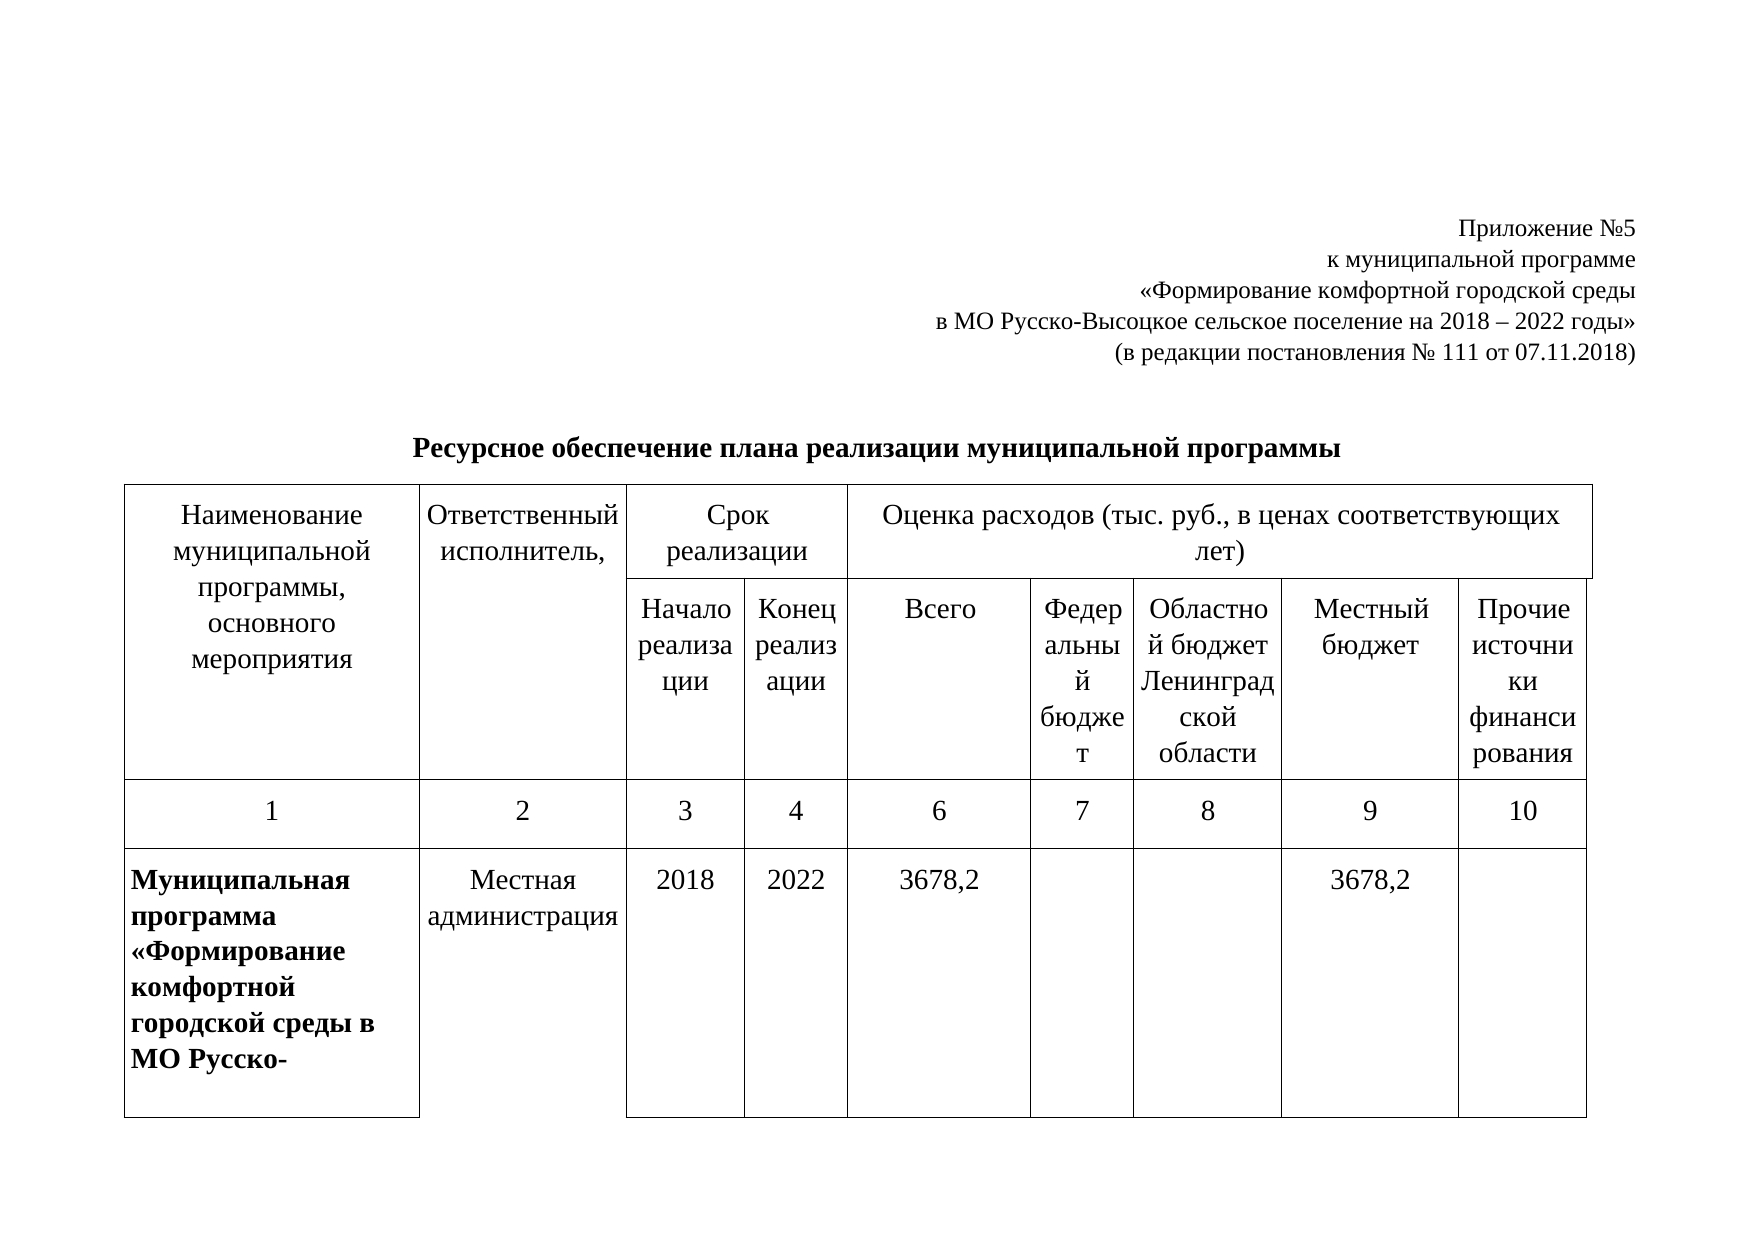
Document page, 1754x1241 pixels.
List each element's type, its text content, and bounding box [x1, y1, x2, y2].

text Приложение №5 [118, 213, 1636, 242]
table_cell 9 [1282, 780, 1458, 848]
text (в редакции постановления № 111 от 07.11.2018) [118, 337, 1636, 366]
table_cell 2 [420, 780, 626, 848]
table_cell [1031, 849, 1133, 1117]
text в МО Русско-Высоцкое сельское поселение на 2018 – 2022 годы» [118, 306, 1636, 335]
table_cell Конец реализации [745, 579, 847, 779]
table_cell 3 [627, 780, 744, 848]
table_cell 7 [1031, 780, 1133, 848]
text Ресурсное обеспечение плана реализации муниципальной программы [118, 431, 1636, 464]
table_header Наименование муниципальной программы, основного мероприятия [125, 485, 419, 779]
table_cell 3678,2 [848, 849, 1030, 1117]
table_cell Федеральный бюджет [1031, 579, 1133, 779]
table_cell 3678,2 [1282, 849, 1458, 1117]
table_cell 10 [1459, 780, 1586, 848]
text «Формирование комфортной городской среды [118, 275, 1636, 304]
table_header Ответственный исполнитель, [420, 485, 626, 779]
table_header Оценка расходов (тыс. руб., в ценах соответствующих лет) [848, 485, 1592, 577]
table_cell 2022 [745, 849, 847, 1117]
table_cell [1459, 849, 1586, 1117]
table_cell Начало реализации [627, 579, 744, 779]
table_cell 2018 [627, 849, 744, 1117]
text к муниципальной программе [118, 244, 1636, 273]
table_cell [1134, 849, 1281, 1117]
table_cell 8 [1134, 780, 1281, 848]
table_cell 6 [848, 780, 1030, 848]
table_cell Прочие источники финансирования [1459, 579, 1586, 779]
table_header Срок реализации [627, 485, 847, 577]
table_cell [125, 849, 419, 1117]
table_cell Местная администрация [420, 849, 626, 1117]
table_cell Местный бюджет [1282, 579, 1458, 779]
table_cell 1 [125, 780, 419, 848]
table_cell Всего [848, 579, 1030, 779]
table_cell 4 [745, 780, 847, 848]
table_cell Областной бюджет Ленинградской области [1134, 579, 1281, 779]
